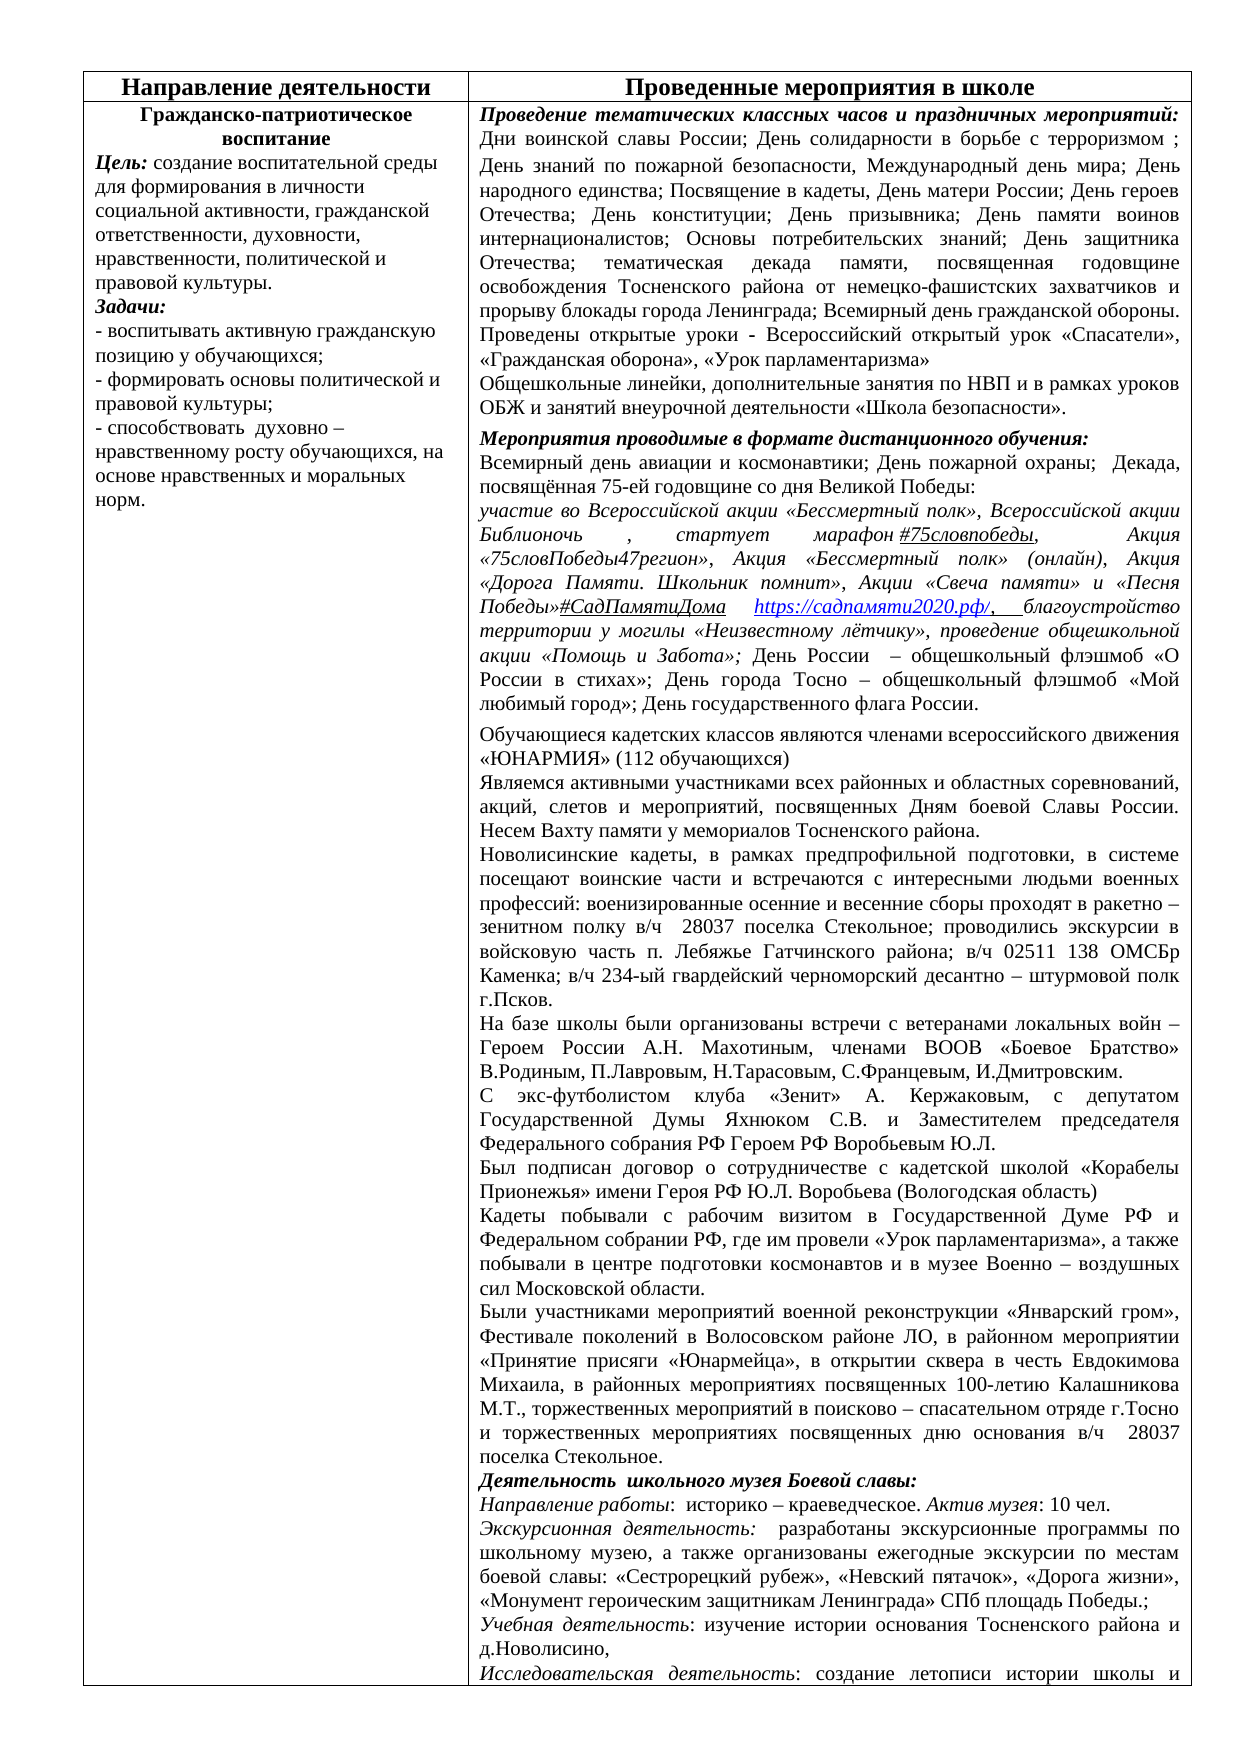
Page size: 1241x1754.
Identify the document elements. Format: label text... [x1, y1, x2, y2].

table_header Направление деятельности [84, 72, 468, 101]
table_header Проведенные мероприятия в школе [469, 72, 1191, 101]
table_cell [84, 102, 468, 1684]
